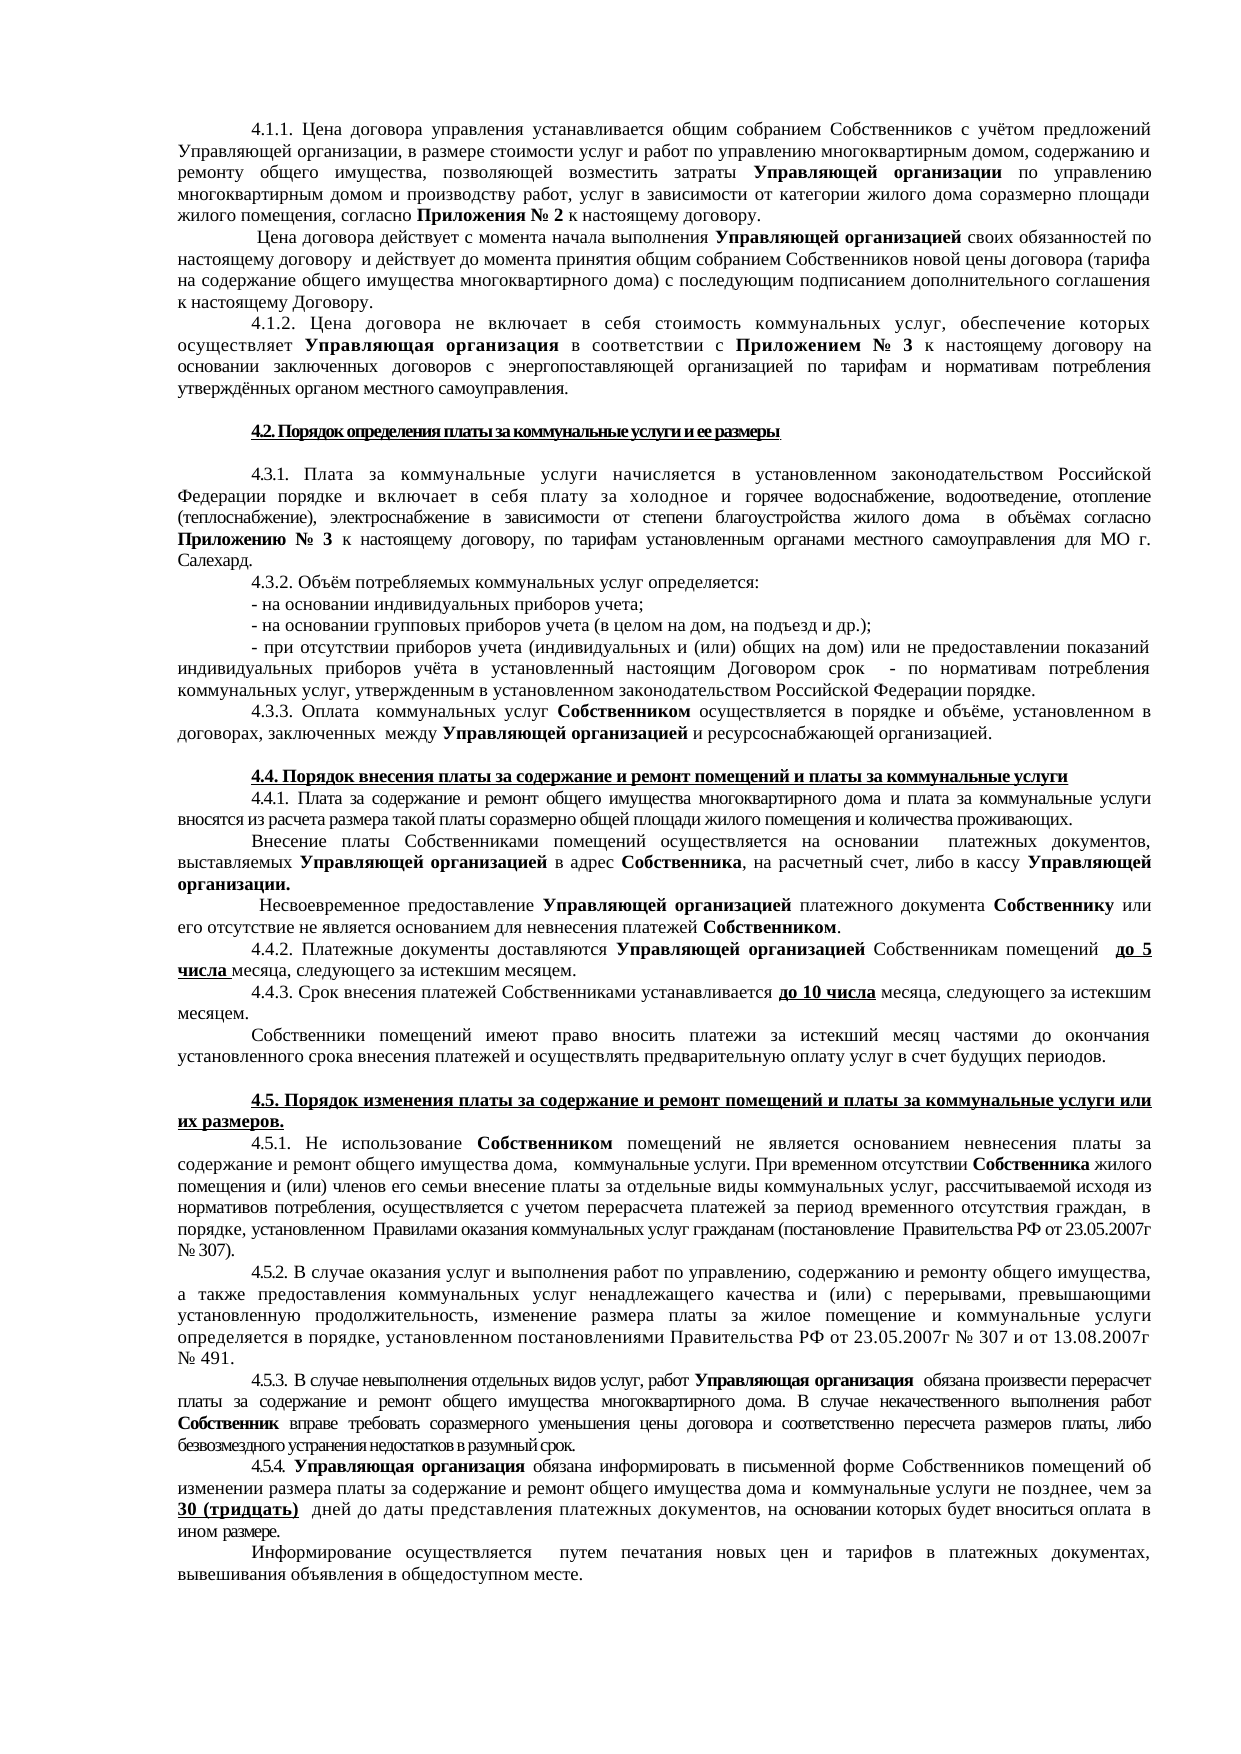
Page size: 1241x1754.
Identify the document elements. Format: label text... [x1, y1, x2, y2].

text Внесение платы Собственниками помещений осуществляется на основании платежных документов, выставляемых Управляющей организацией в адрес Собственника, на расчетный счет, либо в кассу Управляющей организации. [177, 830, 1152, 894]
text 4.3.3. Оплата коммунальных услуг Собственником осуществляется в порядке и объёме, установленном в договорах, заключенных между Управляющей организацией и ресурсоснабжающей организацией. [177, 700, 1152, 743]
text Цена договора действует с момента начала выполнения Управляющей организацией своих обязанностей по настоящему договору и действует до момента принятия общим собранием Собственников новой цены договора (тарифа на содержание общего имущества многоквартирного дома) с последующим подписанием дополнительного соглашения к настоящему Договору. [177, 226, 1152, 312]
text 4.4.2. Платежные документы доставляются Управляющей организацией Собственникам помещений до 5 числа месяца, следующего за истекшим месяцем. [177, 937, 1152, 981]
text 4.4. Порядок внесения платы за содержание и ремонт помещений и платы за коммунальные услуги [177, 765, 1152, 787]
text Собственники помещений имеют право вносить платежи за истекший месяц частями до окончания установленного срока внесения платежей и осуществлять предварительную оплату услуг в счет будущих периодов. [177, 1024, 1152, 1067]
text - на основании групповых приборов учета (в целом на дом, на подъезд и др.); [177, 614, 1152, 636]
text 4.3.1. Плата за коммунальные услуги начисляется в установленном законодательством Российской Федерации порядке и включает в себя плату за холодное и горячее водоснабжение, водоотведение, отопление (теплоснабжение), электроснабжение в зависимости от степени благоустройства жилого дома в объёмах согласно Приложению № 3 к настоящему договору, по тарифам установленным органами местного самоуправления для МО г. Салехард. [177, 463, 1152, 571]
text 4.4.1. Плата за содержание и ремонт общего имущества многоквартирного дома и плата за коммунальные услуги вносятся из расчета размера такой платы соразмерно общей площади жилого помещения и количества проживающих. [177, 787, 1152, 830]
text 4.4.3. Срок внесения платежей Собственниками устанавливается до 10 числа месяца, следующего за истекшим месяцем. [177, 981, 1152, 1024]
text 4.5. Порядок изменения платы за содержание и ремонт помещений и платы за коммунальные услуги или их размеров. [177, 1088, 1152, 1132]
text 4.5.3. В случае невыполнения отдельных видов услуг, работ Управляющая организация обязана произвести перерасчет платы за содержание и ремонт общего имущества многоквартирного дома. В случае некачественного выполнения работ Собственник вправе требовать соразмерного уменьшения цены договора и соответственно пересчета размеров платы, либо безвозмездного устранения недостатков в разумный срок. [177, 1369, 1152, 1455]
text 4.5.1. Не использование Собственником помещений не является основанием невнесения платы за содержание и ремонт общего имущества дома, коммунальные услуги. При временном отсутствии Собственника жилого помещения и (или) членов его семьи внесение платы за отдельные виды коммунальных услуг, рассчитываемой исходя из нормативов потребления, осуществляется с учетом перерасчета платежей за период временного отсутствия граждан, в порядке, установленном Правилами оказания коммунальных услуг гражданам (постановление Правительства РФ от 23.05.2007г № 307). [177, 1132, 1152, 1261]
text 4.3.2. Объём потребляемых коммунальных услуг определяется: [177, 571, 1152, 592]
text - на основании индивидуальных приборов учета; [177, 592, 1152, 614]
text - при отсутствии приборов учета (индивидуальных и (или) общих на дом) или не предоставлении показаний индивидуальных приборов учёта в установленный настоящим Договором срок - по нормативам потребления коммунальных услуг, утвержденным в установленном законодательством Российской Федерации порядке. [177, 636, 1152, 700]
text 4.1.2. Цена договора не включает в себя стоимость коммунальных услуг, обеспечение которых осуществляет Управляющая организация в соответствии с Приложением № 3 к настоящему договору на основании заключенных договоров с энергопоставляющей организацией по тарифам и нормативам потребления утверждённых органом местного самоуправления. [177, 312, 1152, 398]
text 4.5.2. В случае оказания услуг и выполнения работ по управлению, содержанию и ремонту общего имущества, а также предоставления коммунальных услуг ненадлежащего качества и (или) с перерывами, превышающими установленную продолжительность, изменение размера платы за жилое помещение и коммунальные услуги определяется в порядке, установленном постановлениями Правительства РФ от 23.05.2007г № 307 и от 13.08.2007г № 491. [177, 1261, 1152, 1369]
text 4.2. Порядок определения платы за коммунальные услуги и ее размеры [177, 420, 1152, 442]
text 4.5.4. Управляющая организация обязана информировать в письменной форме Собственников помещений об изменении размера платы за содержание и ремонт общего имущества дома и коммунальные услуги не позднее, чем за 30 (тридцать) дней до даты представления платежных документов, на основании которых будет вноситься оплата в ином размере. [177, 1455, 1152, 1541]
text Несвоевременное предоставление Управляющей организацией платежного документа Собственнику или его отсутствие не является основанием для невнесения платежей Собственником. [177, 894, 1152, 937]
text 4.1.1. Цена договора управления устанавливается общим собранием Собственников с учётом предложений Управляющей организации, в размере стоимости услуг и работ по управлению многоквартирным домом, содержанию и ремонту общего имущества, позволяющей возместить затраты Управляющей организации по управлению многоквартирным домом и производству работ, услуг в зависимости от категории жилого дома соразмерно площади жилого помещения, согласно Приложения № 2 к настоящему договору. [177, 118, 1152, 226]
text Информирование осуществляется путем печатания новых цен и тарифов в платежных документах, вывешивания объявления в общедоступном месте. [177, 1541, 1152, 1584]
